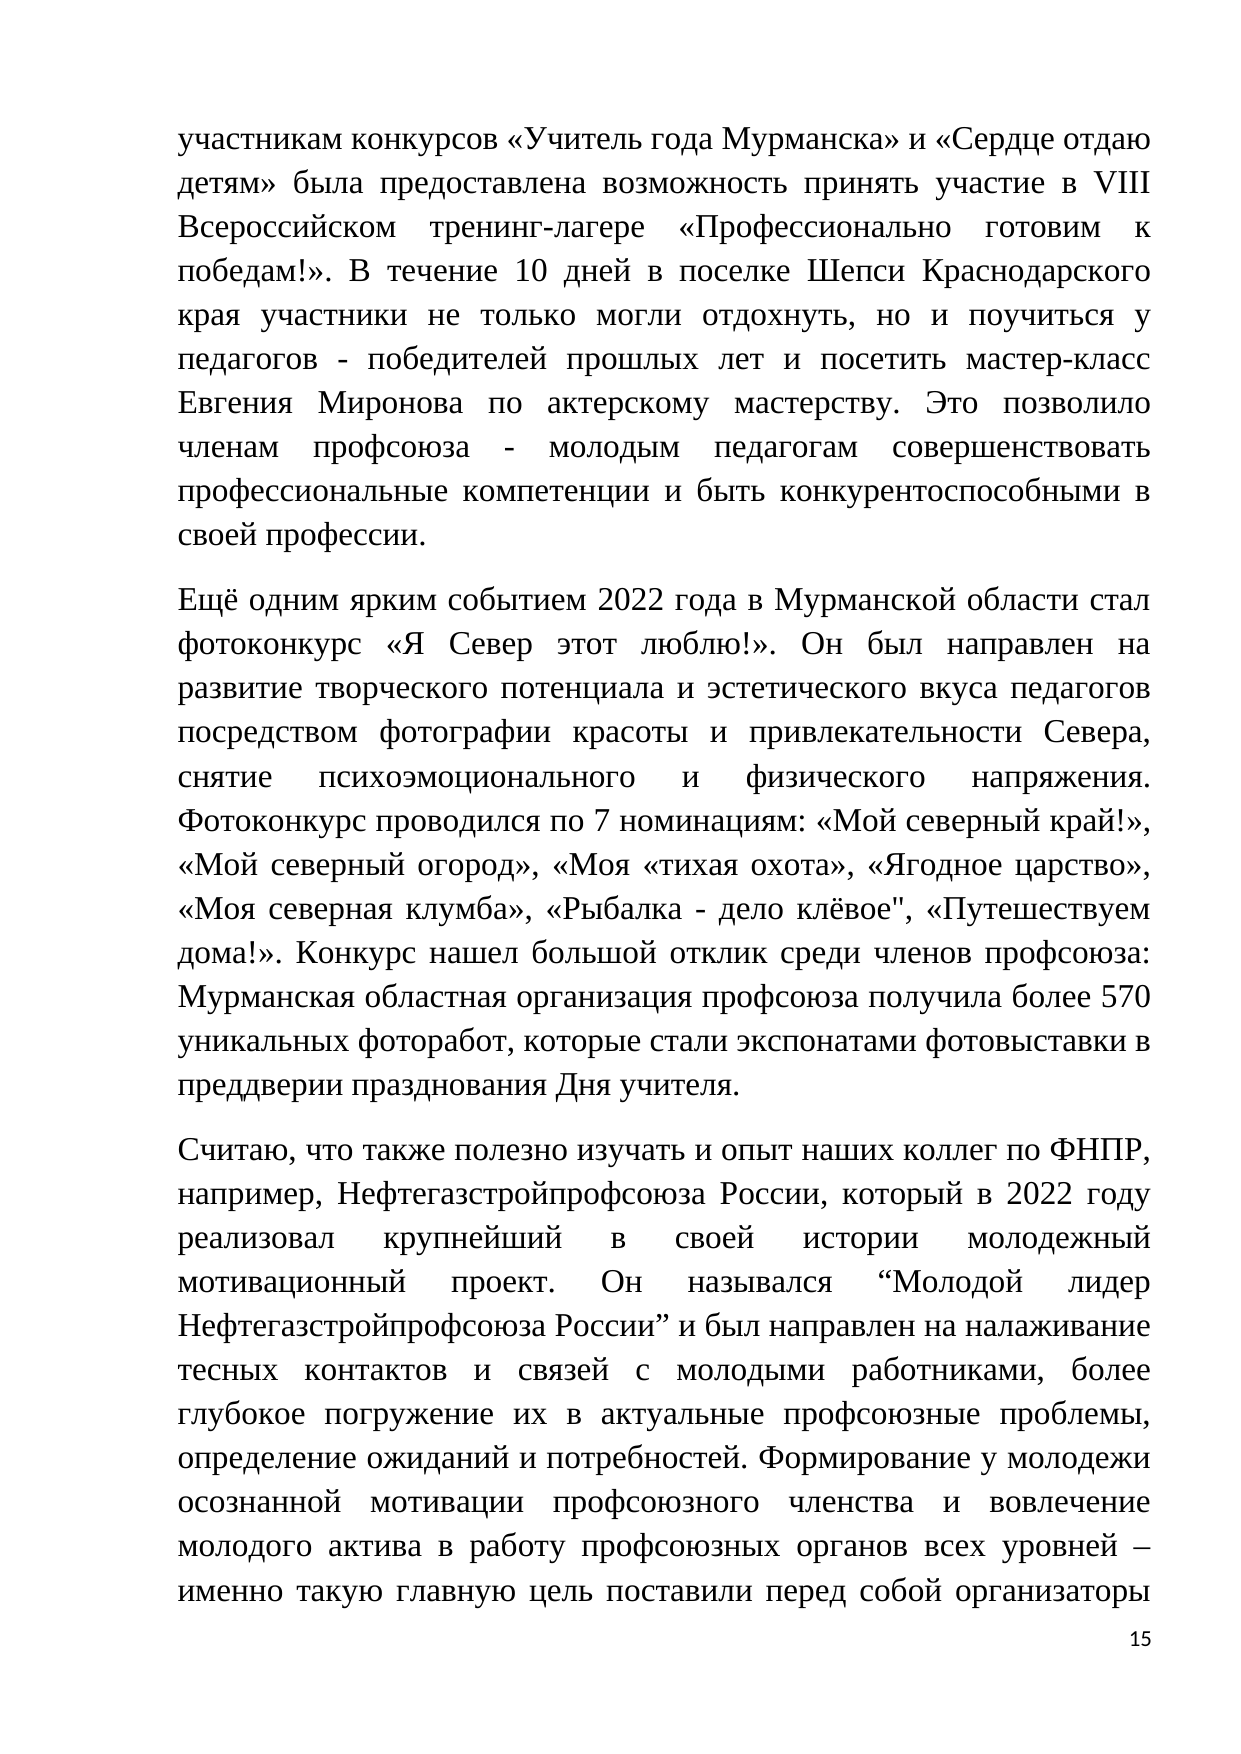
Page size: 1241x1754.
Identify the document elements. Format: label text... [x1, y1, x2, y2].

text Ещё одним ярким событием 2022 года в Мурманской области стал фотоконкурс «Я Север этот люблю!». Он был направлен на развитие творческого потенциала и эстетического вкуса педагогов посредством фотографии красоты и привлекательности Севера, снятие психоэмоционального и физического напряжения. Фотоконкурс проводился по 7 номинациям: «Мой северный край!», «Мой северный огород», «Моя «тихая охота», «Ягодное царство», «Моя северная клумба», «Рыбалка - дело клёвое", «Путешествуем дома!». Конкурс нашел большой отклик среди членов профсоюза: Мурманская областная организация профсоюза получила более 570 уникальных фоторабот, которые стали экспонатами фотовыставки в преддверии празднования Дня учителя. [177, 579, 1152, 1103]
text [177, 1129, 1152, 1608]
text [177, 118, 1152, 553]
